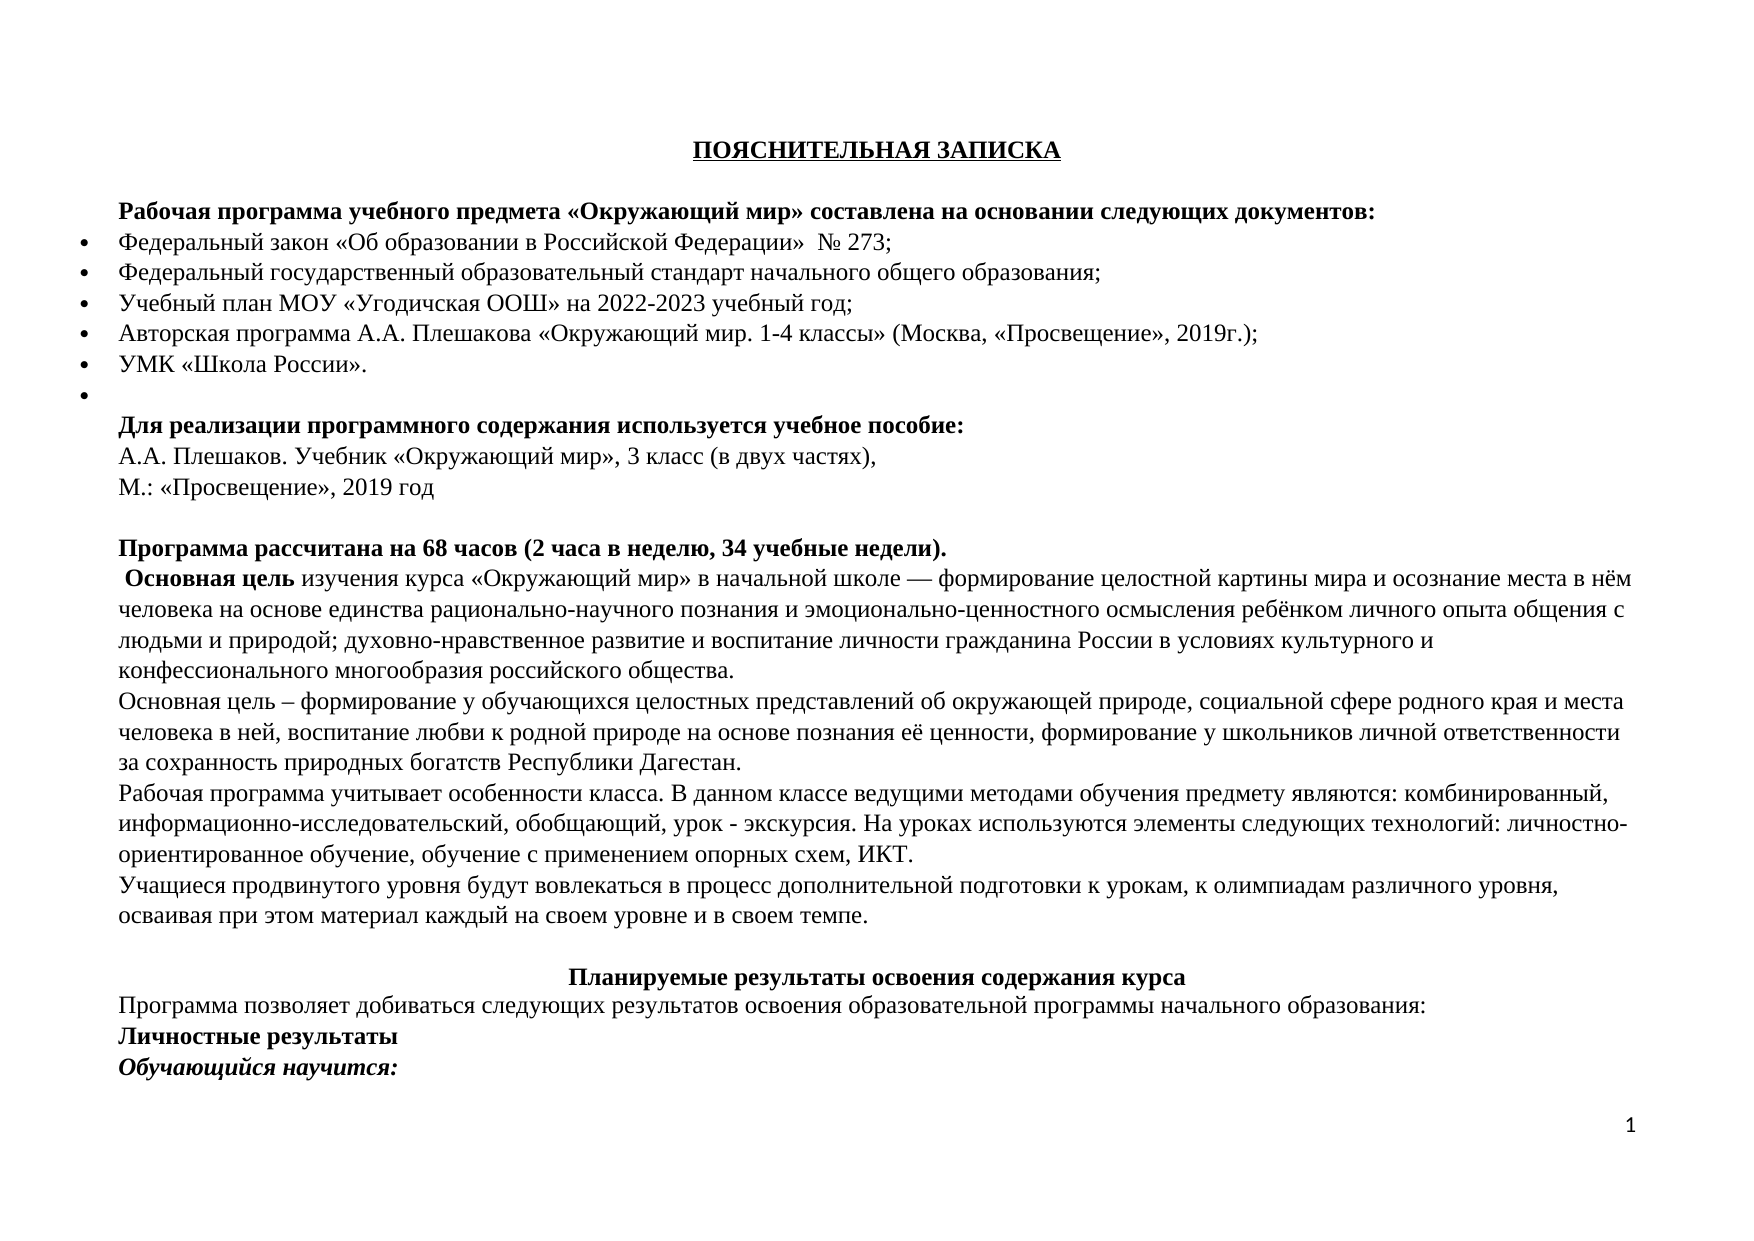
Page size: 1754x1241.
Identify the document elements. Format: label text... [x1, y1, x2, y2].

list Учебный план МОУ «Угодичская ООШ» на 2022-2023 учебный год; [81, 286, 1636, 317]
list УМК «Школа России». [81, 347, 1636, 378]
text ПОЯСНИТЕЛЬНАЯ ЗАПИСКА [118, 133, 1636, 163]
list Федеральный закон «Об образовании в Российской Федерации» № 273; [81, 225, 1636, 255]
text М.: «Просвещение», 2019 год [118, 470, 1636, 500]
text Программа рассчитана на 68 часов (2 часа в неделю, 34 учебные недели). [118, 531, 1636, 562]
text Учащиеся продвинутого уровня будут вовлекаться в процесс дополнительной подготовки к урокам, к олимпиадам различного уровня, осваивая при этом материал каждый на своем уровне и в своем темпе. [118, 868, 1636, 929]
text Планируемые результаты освоения содержания курса [118, 960, 1636, 990]
text Основная цель – формирование у обучающихся целостных представлений об окружающей природе, социальной сфере родного края и места человека в ней, воспитание любви к родной природе на основе познания её ценности, формирование у школьников личной ответственности за сохранность природных богатств Республики Дагестан. [118, 684, 1636, 776]
text Личностные результаты [118, 1019, 1636, 1050]
text Для реализации программного содержания используется учебное пособие: [118, 408, 1636, 439]
text Обучающийся научится: [118, 1050, 1636, 1080]
text Рабочая программа учитывает особенности класса. В данном классе ведущими методами обучения предмету являются: комбинированный, информационно-исследовательский, обобщающий, урок - экскурсия. На уроках используются элементы следующих технологий: личностно-ориентированное обучение, обучение с применением опорных схем, ИКТ. [118, 776, 1636, 868]
list Федеральный государственный образовательный стандарт начального общего образования; [81, 255, 1636, 286]
text Основная цель изучения курса «Окружающий мир» в начальной школе — формирование целостной картины мира и осознание места в нём человека на основе единства рационально-научного познания и эмоционально-ценностного осмысления ребёнком личного опыта общения с людьми и природой; духовно-нравственное развитие и воспитание личности гражданина России в условиях культурного и конфессионального многообразия российского общества. [118, 562, 1636, 684]
text Программа позволяет добиваться следующих результатов освоения образовательной программы начального образования: [118, 990, 1636, 1019]
text А.А. Плешаков. Учебник «Окружающий мир», 3 класс (в двух частях), [118, 439, 1636, 470]
list Авторская программа А.А. Плешакова «Окружающий мир. 1-4 классы» (Москва, «Просвещение», 2019г.); [81, 317, 1636, 347]
text Рабочая программа учебного предмета «Окружающий мир» составлена на основании следующих документов: [118, 194, 1636, 225]
